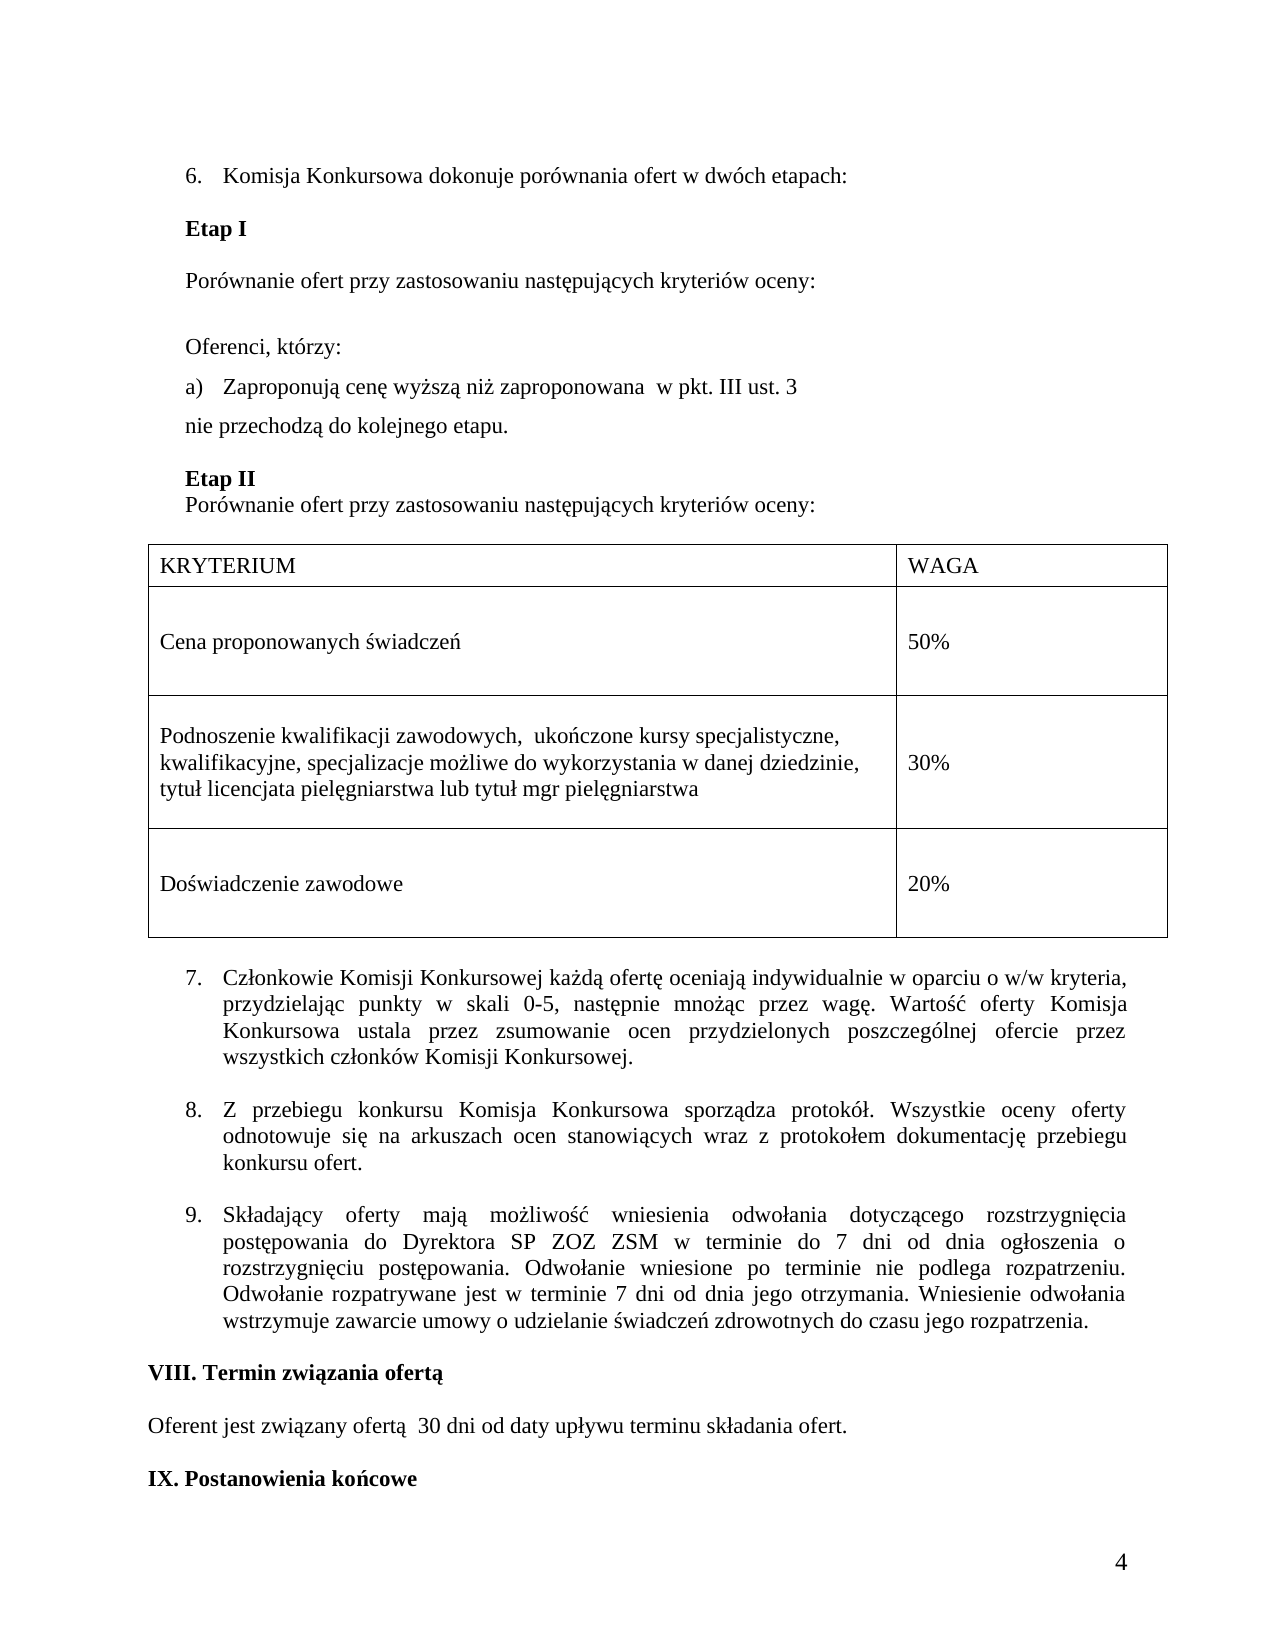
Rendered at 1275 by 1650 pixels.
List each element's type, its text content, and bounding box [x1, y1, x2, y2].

table_cell Doświadczenie zawodowe [149, 829, 896, 937]
list Zaproponują cenę wyższą niż zaproponowana w pkt. III ust. 3 [185, 373, 1127, 399]
table_cell 50% [897, 587, 1167, 695]
text nie przechodzą do kolejnego etapu. [148, 412, 1127, 439]
list Składający oferty mają możliwość wniesienia odwołania dotyczącego rozstrzygnięcia postępowania do Dyrektora SP ZOZ ZSM w terminie do 7 dni od dnia ogłoszenia o rozstrzygnięciu postępowania. Odwołanie wniesione po terminie nie podlega rozpatrzeniu. Odwołanie rozpatrywane jest w terminie 7 dni od dnia jego otrzymania. Wniesienie odwołania wstrzymuje zawarcie umowy o udzielanie świadczeń zdrowotnych do czasu jego rozpatrzenia. [185, 1201, 1127, 1333]
table_header WAGA [897, 545, 1167, 586]
text Etap I [148, 215, 1127, 241]
text VIII. Termin związania ofertą [148, 1359, 1127, 1386]
list Członkowie Komisji Konkursowej każdą ofertę oceniają indywidualnie w oparciu o w/w kryteria, przydzielając punkty w skali 0-5, następnie mnożąc przez wagę. Wartość oferty Komisja Konkursowa ustala przez zsumowanie ocen przydzielonych poszczególnej ofercie przez wszystkich członków Komisji Konkursowej. [185, 964, 1127, 1069]
table_header KRYTERIUM [149, 545, 896, 586]
text Etap II [148, 465, 1127, 491]
list Komisja Konkursowa dokonuje porównania ofert w dwóch etapach: [185, 162, 1127, 188]
text Porównanie ofert przy zastosowaniu następujących kryteriów oceny: [148, 268, 1127, 294]
text Oferenci, którzy: [148, 333, 1127, 360]
table_cell 20% [897, 829, 1167, 937]
text Oferent jest związany ofertą 30 dni od daty upływu terminu składania ofert. [148, 1412, 1127, 1438]
text Porównanie ofert przy zastosowaniu następujących kryteriów oceny: [148, 491, 1127, 518]
table_cell 30% [897, 696, 1167, 828]
table_cell Podnoszenie kwalifikacji zawodowych, ukończone kursy specjalistyczne, kwalifikacyjne, specjalizacje możliwe do wykorzystania w danej dziedzinie, tytuł licencjata pielęgniarstwa lub tytuł mgr pielęgniarstwa [149, 696, 896, 828]
table_cell Cena proponowanych świadczeń [149, 587, 896, 695]
text IX. Postanowienia końcowe [148, 1465, 1127, 1491]
list Z przebiegu konkursu Komisja Konkursowa sporządza protokół. Wszystkie oceny oferty odnotowuje się na arkuszach ocen stanowiących wraz z protokołem dokumentację przebiegu konkursu ofert. [185, 1096, 1127, 1175]
